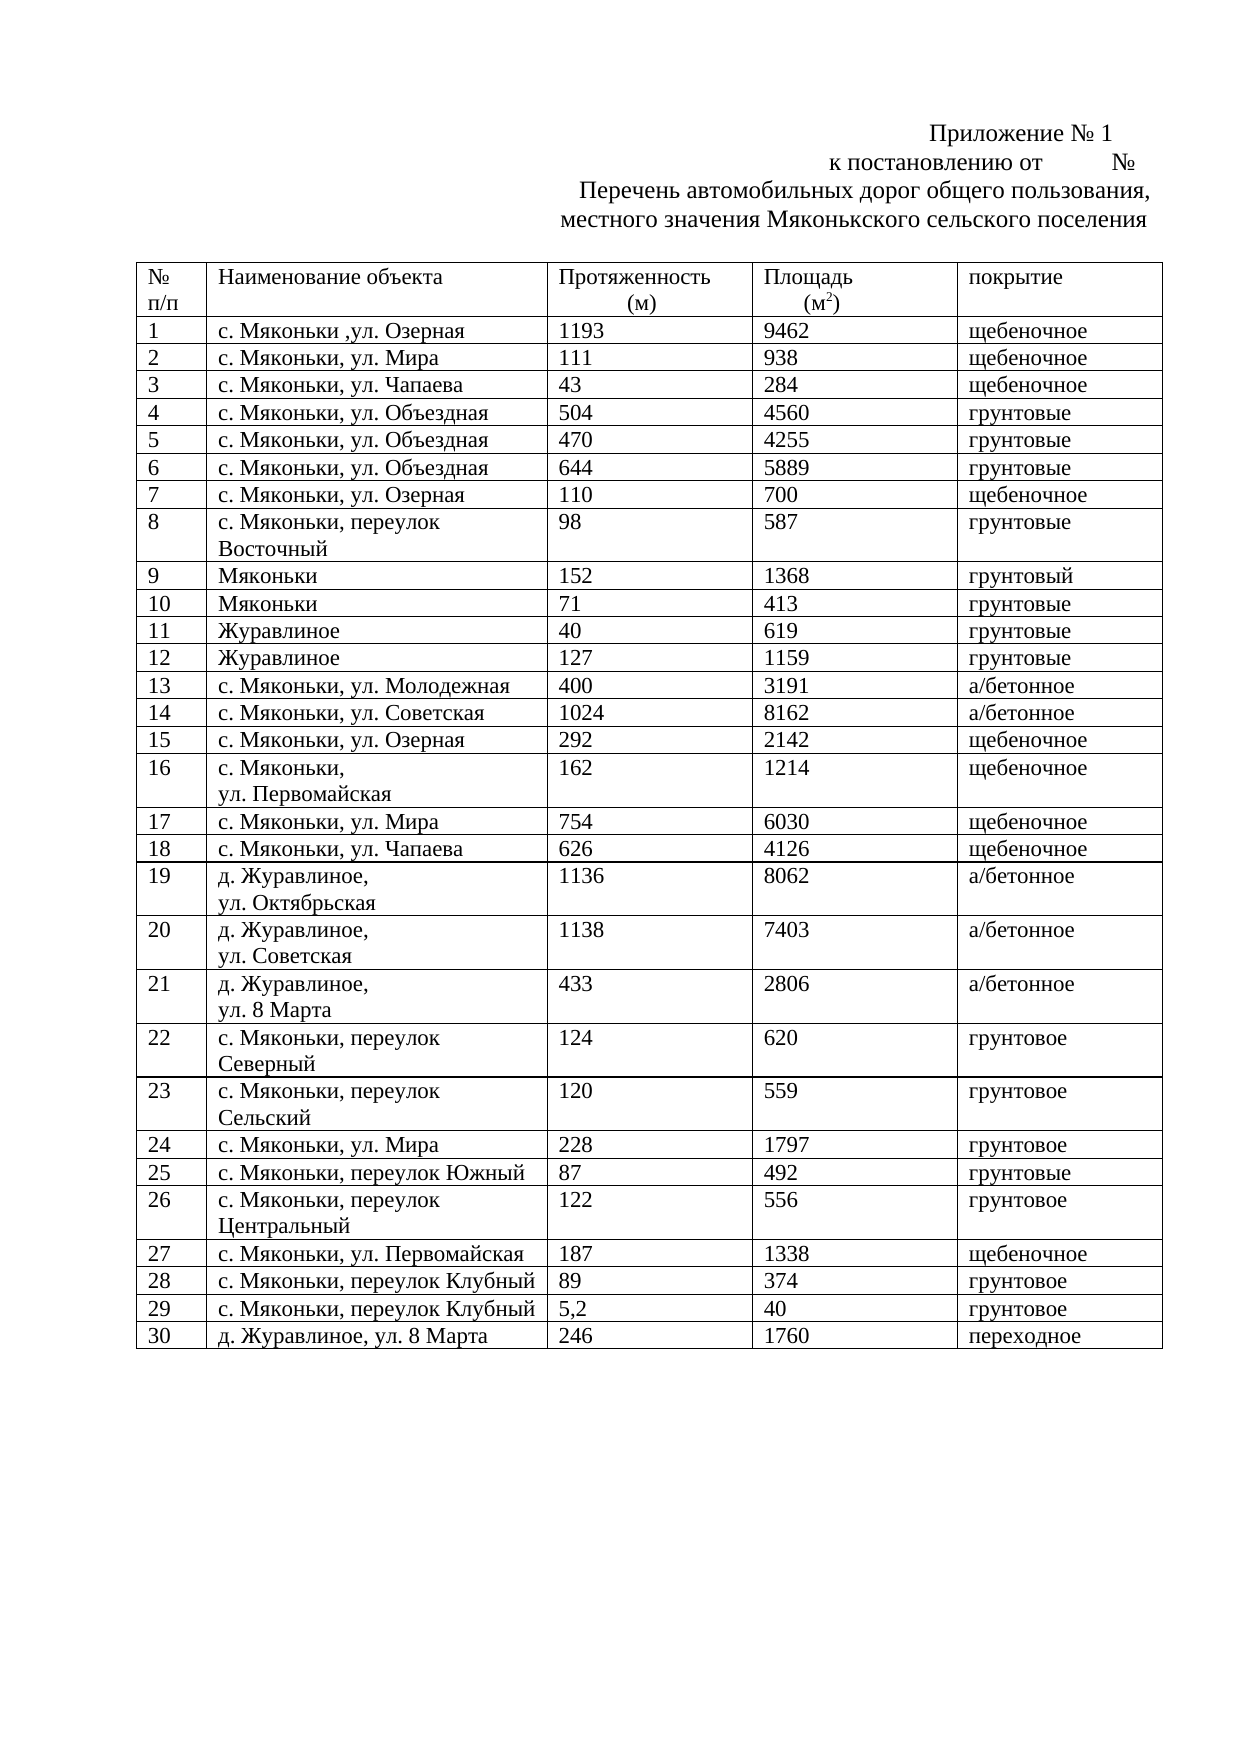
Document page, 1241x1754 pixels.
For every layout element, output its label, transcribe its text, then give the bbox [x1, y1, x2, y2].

table_cell 22 [137, 1024, 206, 1076]
table_cell 1193 [548, 317, 752, 343]
table_cell 30 [137, 1322, 206, 1348]
table_cell грунтовые [958, 617, 1162, 643]
table_cell 8062 [753, 863, 957, 915]
text местного значения Мяконькского сельского поселения [148, 204, 1152, 233]
table_cell а/бетонное [958, 672, 1162, 698]
table_cell грунтовые [958, 644, 1162, 671]
table_cell грунтовые [958, 454, 1162, 480]
table_cell грунтовые [958, 399, 1162, 425]
table_cell 1 [137, 317, 206, 343]
table_cell Мяконьки [207, 590, 547, 616]
table_cell 1136 [548, 863, 752, 915]
table_header Протяженность (м) [548, 263, 752, 316]
text Перечень автомобильных дорог общего пользования, [148, 176, 1152, 204]
table_cell 5,2 [548, 1295, 752, 1321]
table_cell 10 [137, 590, 206, 616]
table_cell грунтовые [958, 1159, 1162, 1185]
table_cell с. Мяконьки, ул. Чапаева [207, 835, 547, 861]
table_cell 620 [753, 1024, 957, 1076]
table_cell с. Мяконьки, ул. Молодежная [207, 672, 547, 698]
table_cell щебеночное [958, 344, 1162, 370]
table_cell переходное [958, 1322, 1162, 1348]
table_cell грунтовое [958, 1078, 1162, 1130]
table_cell 3191 [753, 672, 957, 698]
table_cell 619 [753, 617, 957, 643]
table_cell 3 [137, 371, 206, 398]
table_cell 110 [548, 481, 752, 507]
table_cell 2 [137, 344, 206, 370]
table_cell грунтовое [958, 1131, 1162, 1158]
table_cell 27 [137, 1240, 206, 1266]
text Приложение № 1 [148, 118, 1152, 147]
table_cell грунтовое [958, 1267, 1162, 1293]
table_header Площадь (м2) [753, 263, 957, 316]
table_cell 284 [753, 371, 957, 398]
table_cell 98 [548, 509, 752, 561]
table_cell 1368 [753, 562, 957, 588]
table_cell 29 [137, 1295, 206, 1321]
table_cell 89 [548, 1267, 752, 1293]
table_cell 5 [137, 426, 206, 453]
table_cell 12 [137, 644, 206, 671]
table_cell 40 [548, 617, 752, 643]
table_cell 626 [548, 835, 752, 861]
table_cell с. Мяконьки, переулок Восточный [207, 509, 547, 561]
table_cell щебеночное [958, 481, 1162, 507]
table_cell 8 [137, 509, 206, 561]
table_cell 2806 [753, 970, 957, 1023]
table_cell 2142 [753, 727, 957, 753]
table_cell 120 [548, 1078, 752, 1130]
table_cell 504 [548, 399, 752, 425]
table_cell Журавлиное [207, 644, 547, 671]
table_cell 5889 [753, 454, 957, 480]
table_cell 9 [137, 562, 206, 588]
table_cell а/бетонное [958, 916, 1162, 969]
table_cell 4560 [753, 399, 957, 425]
table_cell а/бетонное [958, 863, 1162, 915]
text к постановлению от № [148, 147, 1152, 176]
table_cell 292 [548, 727, 752, 753]
table_cell 374 [753, 1267, 957, 1293]
table_cell 152 [548, 562, 752, 588]
table_cell 7 [137, 481, 206, 507]
table_cell 24 [137, 1131, 206, 1158]
table_cell 21 [137, 970, 206, 1023]
table_cell щебеночное [958, 808, 1162, 834]
table_cell д. Журавлиное, ул. Октябрьская [207, 863, 547, 915]
table_cell грунтовое [958, 1295, 1162, 1321]
table_cell щебеночное [958, 727, 1162, 753]
table_cell 122 [548, 1186, 752, 1239]
table_cell с. Мяконьки, переулок Южный [207, 1159, 547, 1185]
table_cell 124 [548, 1024, 752, 1076]
table_cell с. Мяконьки, переулок Северный [207, 1024, 547, 1076]
table_cell 13 [137, 672, 206, 698]
table_cell 20 [137, 916, 206, 969]
table_cell 1797 [753, 1131, 957, 1158]
table_cell 938 [753, 344, 957, 370]
table_cell д. Журавлиное, ул. 8 Марта [207, 970, 547, 1023]
table_cell грунтовый [958, 562, 1162, 588]
table_cell с. Мяконьки, переулок Клубный [207, 1267, 547, 1293]
table_cell 1760 [753, 1322, 957, 1348]
table_cell 25 [137, 1159, 206, 1185]
table_cell 127 [548, 644, 752, 671]
table_cell с. Мяконьки, переулок Сельский [207, 1078, 547, 1130]
table_cell 9462 [753, 317, 957, 343]
table_cell 8162 [753, 699, 957, 726]
table_cell с. Мяконьки, ул. Объездная [207, 399, 547, 425]
table_cell с. Мяконьки, ул. Мира [207, 808, 547, 834]
table_cell с. Мяконьки, переулок Центральный [207, 1186, 547, 1239]
table_cell с. Мяконьки, ул. Мира [207, 344, 547, 370]
table_cell грунтовые [958, 509, 1162, 561]
table_cell 556 [753, 1186, 957, 1239]
table_cell 15 [137, 727, 206, 753]
table_cell 19 [137, 863, 206, 915]
table_cell 16 [137, 754, 206, 807]
table_header покрытие [958, 263, 1162, 316]
table_cell а/бетонное [958, 970, 1162, 1023]
table_cell Мяконьки [207, 562, 547, 588]
table_cell грунтовое [958, 1024, 1162, 1076]
table_cell 492 [753, 1159, 957, 1185]
table_cell с. Мяконьки, ул. Первомайская [207, 754, 547, 807]
table_cell с. Мяконьки ,ул. Озерная [207, 317, 547, 343]
table_cell 28 [137, 1267, 206, 1293]
table_cell 14 [137, 699, 206, 726]
table_cell с. Мяконьки, ул. Объездная [207, 426, 547, 453]
table_cell щебеночное [958, 371, 1162, 398]
table_cell 6 [137, 454, 206, 480]
table_cell 433 [548, 970, 752, 1023]
table_cell с. Мяконьки, ул. Мира [207, 1131, 547, 1158]
table_cell 559 [753, 1078, 957, 1130]
table_cell 400 [548, 672, 752, 698]
table_cell щебеночное [958, 317, 1162, 343]
table_header № п/п [137, 263, 206, 316]
table_cell 4 [137, 399, 206, 425]
table_cell щебеночное [958, 754, 1162, 807]
table_cell 4126 [753, 835, 957, 861]
table_cell 26 [137, 1186, 206, 1239]
table_cell 11 [137, 617, 206, 643]
table_cell 40 [753, 1295, 957, 1321]
table_cell 1338 [753, 1240, 957, 1266]
table_cell 1024 [548, 699, 752, 726]
table_cell с. Мяконьки, ул. Озерная [207, 481, 547, 507]
table_cell с. Мяконьки, ул. Чапаева [207, 371, 547, 398]
table_cell щебеночное [958, 1240, 1162, 1266]
table_cell 187 [548, 1240, 752, 1266]
table_cell 246 [548, 1322, 752, 1348]
table_cell 228 [548, 1131, 752, 1158]
table_cell 1214 [753, 754, 957, 807]
table_cell 17 [137, 808, 206, 834]
table_cell 111 [548, 344, 752, 370]
table_cell д. Журавлиное, ул. Советская [207, 916, 547, 969]
table_cell а/бетонное [958, 699, 1162, 726]
table_cell 6030 [753, 808, 957, 834]
table_cell 23 [137, 1078, 206, 1130]
table_cell 87 [548, 1159, 752, 1185]
table_cell 43 [548, 371, 752, 398]
table_cell 4255 [753, 426, 957, 453]
table_cell 1138 [548, 916, 752, 969]
table_cell Журавлиное [207, 617, 547, 643]
table_cell 1159 [753, 644, 957, 671]
table_header Наименование объекта [207, 263, 547, 316]
table_cell 754 [548, 808, 752, 834]
table_cell щебеночное [958, 835, 1162, 861]
table_cell 413 [753, 590, 957, 616]
table_cell с. Мяконьки, ул. Советская [207, 699, 547, 726]
table_cell 644 [548, 454, 752, 480]
table_cell с. Мяконьки, ул. Первомайская [207, 1240, 547, 1266]
table_cell 71 [548, 590, 752, 616]
table_cell д. Журавлиное, ул. 8 Марта [207, 1322, 547, 1348]
table_cell грунтовые [958, 426, 1162, 453]
table_cell 700 [753, 481, 957, 507]
table_cell 587 [753, 509, 957, 561]
table_cell 470 [548, 426, 752, 453]
table_cell грунтовые [958, 590, 1162, 616]
table_cell с. Мяконьки, ул. Объездная [207, 454, 547, 480]
table_cell с. Мяконьки, ул. Озерная [207, 727, 547, 753]
table_cell 18 [137, 835, 206, 861]
table_cell 7403 [753, 916, 957, 969]
table_cell 162 [548, 754, 752, 807]
table_cell с. Мяконьки, переулок Клубный [207, 1295, 547, 1321]
table_cell грунтовое [958, 1186, 1162, 1239]
